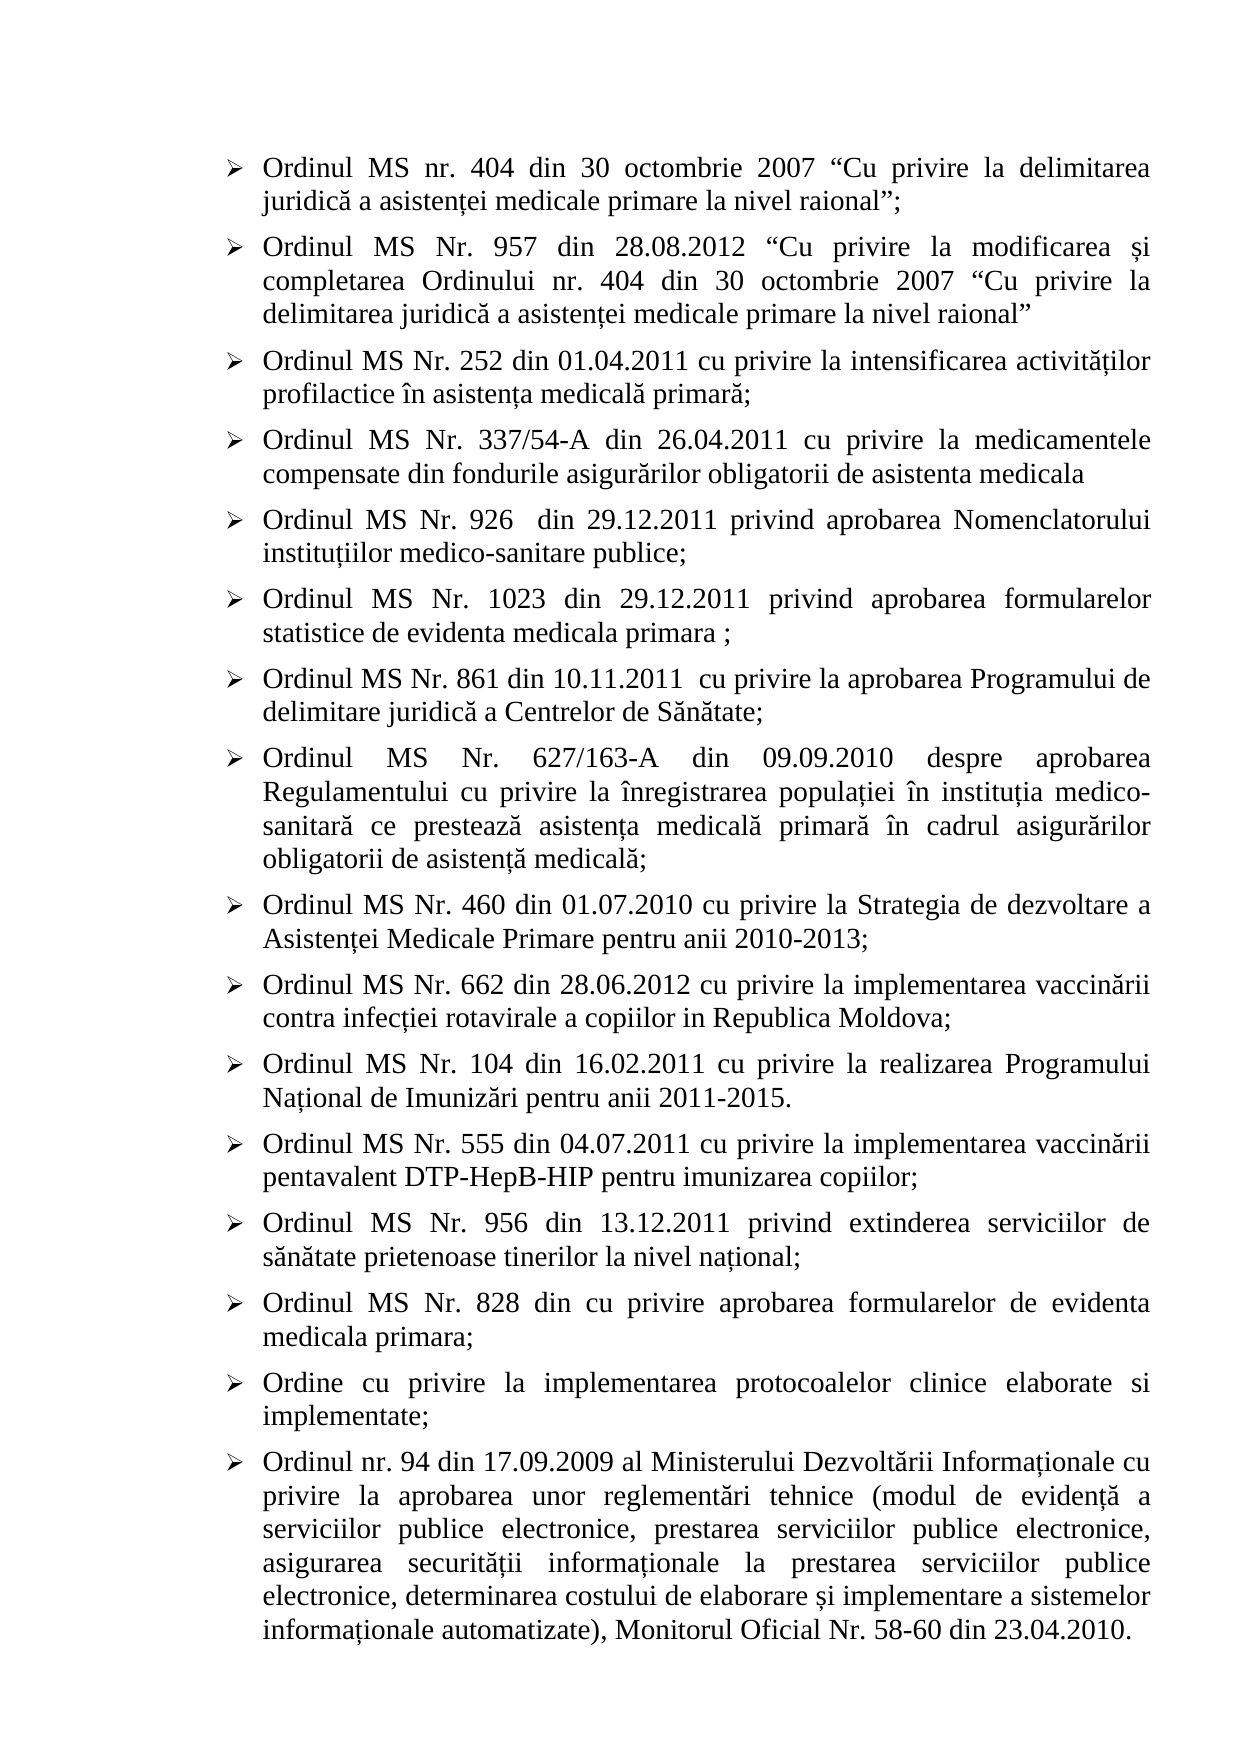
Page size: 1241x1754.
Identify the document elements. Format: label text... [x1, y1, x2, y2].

list Ordinul MS Nr. 337/54-A din 26.04.2011 cu privire la medicamentele compensate din fondurile asigurărilor obligatorii de asistenta medicala [225, 422, 1152, 489]
list Ordine cu privire la implementarea protocoalelor clinice elaborate si implementate; [225, 1365, 1152, 1432]
list Ordinul MS Nr. 956 din 13.12.2011 privind extinderea serviciilor de sănătate prietenoase tinerilor la nivel național; [225, 1206, 1152, 1273]
list Ordinul MS Nr. 104 din 16.02.2011 cu privire la realizarea Programului Național de Imunizări pentru anii 2011-2015. [225, 1046, 1152, 1113]
list Ordinul MS Nr. 555 din 04.07.2011 cu privire la implementarea vaccinării pentavalent DTP-HepB-HIP pentru imunizarea copiilor; [225, 1126, 1152, 1193]
list Ordinul MS Nr. 460 din 01.07.2010 cu privire la Strategia de dezvoltare a Asistenței Medicale Primare pentru anii 2010-2013; [225, 887, 1152, 954]
list Ordinul MS Nr. 828 din cu privire aprobarea formularelor de evidenta medicala primara; [225, 1285, 1152, 1352]
list Ordinul MS Nr. 926 din 29.12.2011 privind aprobarea Nomenclatorului instituțiilor medico-sanitare publice; [225, 502, 1152, 569]
list Ordinul nr. 94 din 17.09.2009 al Ministerului Dezvoltării Informaționale cu privire la aprobarea unor reglementări tehnice (modul de evidență a serviciilor publice electronice, prestarea serviciilor publice electronice, asigurarea securității informaționale la prestarea serviciilor publice electronice, determinarea costului de elaborare și implementare a sistemelor informaționale automatizate), Monitorul Oficial Nr. 58-60 din 23.04.2010. [225, 1444, 1152, 1646]
list Ordinul MS Nr. 662 din 28.06.2012 cu privire la implementarea vaccinării contra infecției rotavirale a copiilor in Republica Moldova; [225, 967, 1152, 1034]
list Ordinul MS Nr. 1023 din 29.12.2011 privind aprobarea formularelor statistice de evidenta medicala primara ; [225, 581, 1152, 648]
list Ordinul MS Nr. 957 din 28.08.2012 “Cu privire la modificarea și completarea Ordinului nr. 404 din 30 octombrie 2007 “Cu privire la delimitarea juridică a asistenței medicale primare la nivel raional” [225, 229, 1152, 330]
list Ordinul MS Nr. 627/163-A din 09.09.2010 despre aprobarea Regulamentului cu privire la înregistrarea populației în instituția medico-sanitară ce prestează asistența medicală primară în cadrul asigurărilor obligatorii de asistență medicală; [225, 741, 1152, 875]
list Ordinul MS nr. 404 din 30 octombrie 2007 “Cu privire la delimitarea juridică a asistenței medicale primare la nivel raional”; [225, 150, 1152, 217]
list Ordinul MS Nr. 861 din 10.11.2011 cu privire la aprobarea Programului de delimitare juridică a Centrelor de Sănătate; [225, 661, 1152, 728]
list Ordinul MS Nr. 252 din 01.04.2011 cu privire la intensificarea activităților profilactice în asistența medicală primară; [225, 343, 1152, 410]
